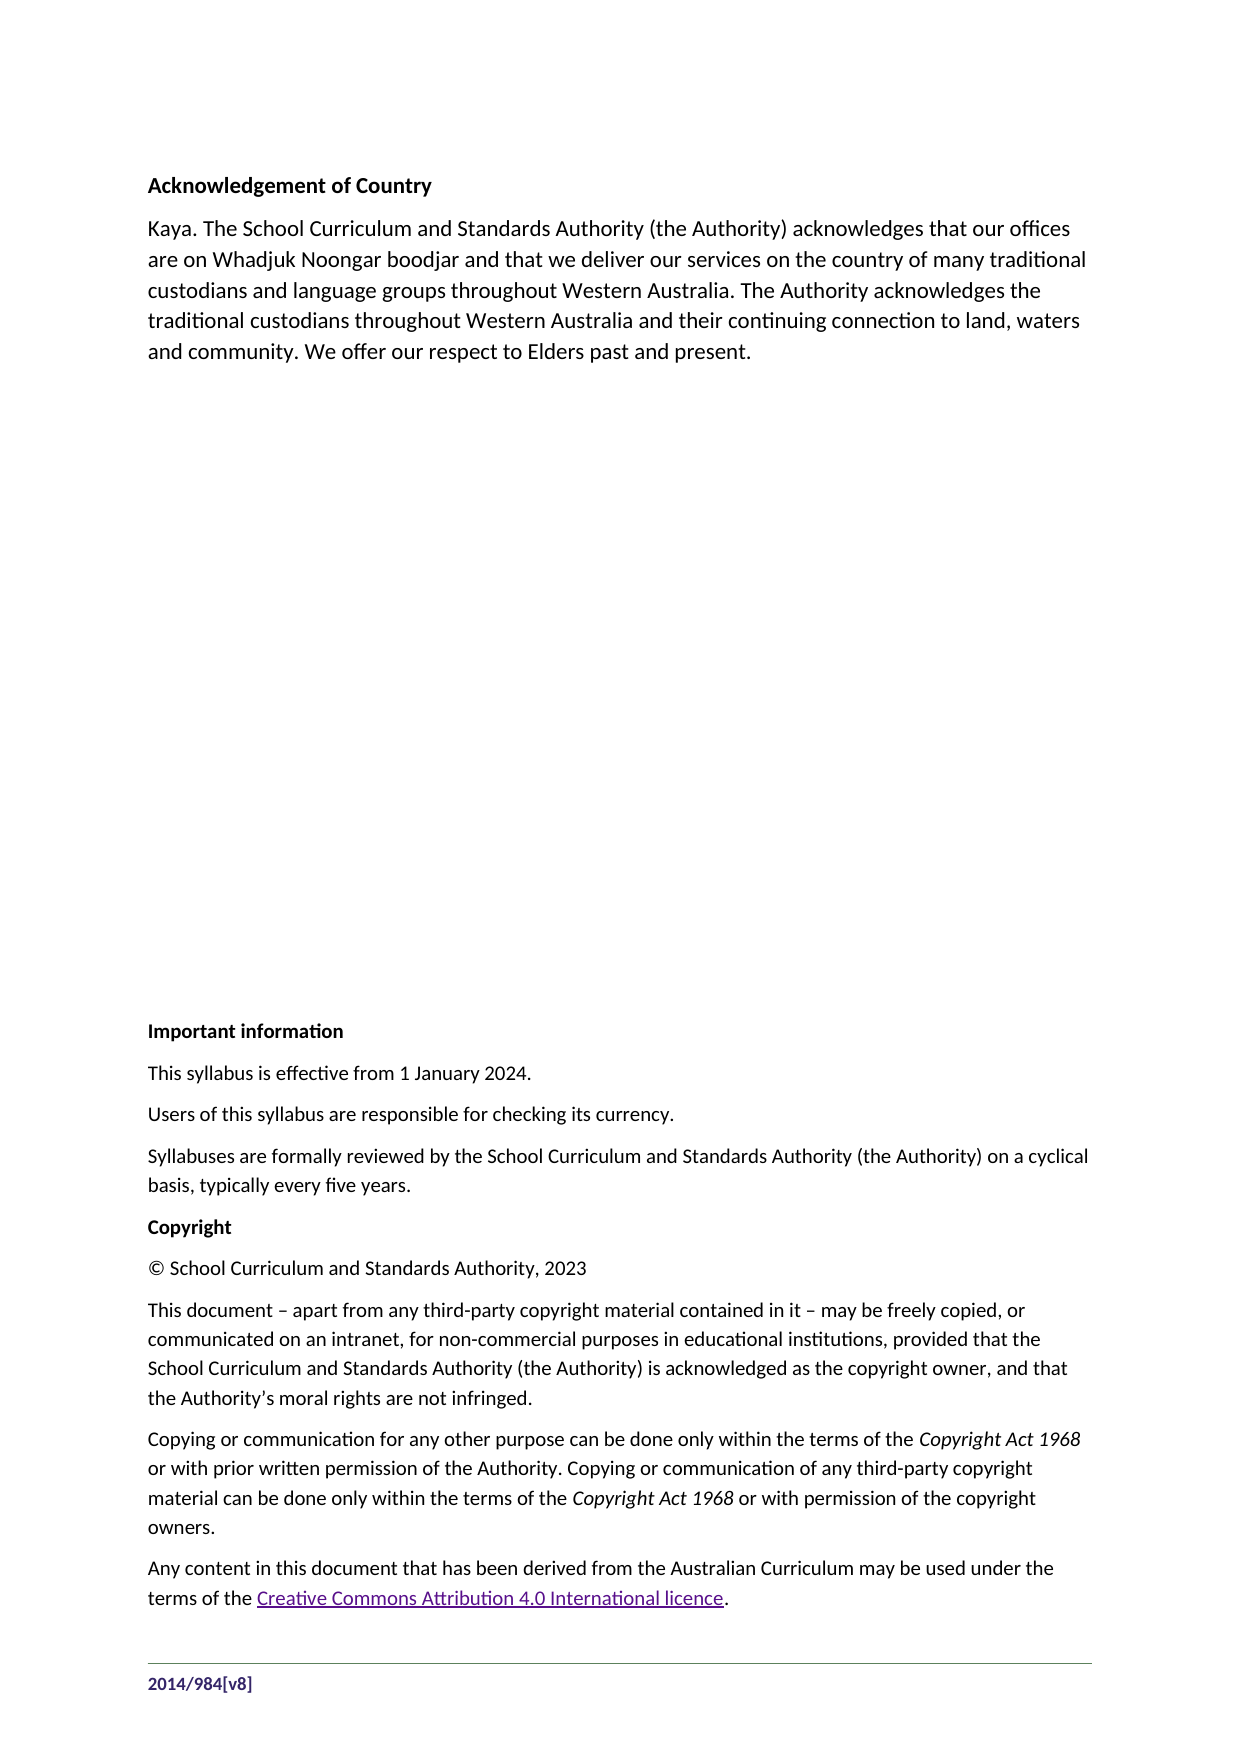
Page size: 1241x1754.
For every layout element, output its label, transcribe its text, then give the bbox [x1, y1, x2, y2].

text Any content in this document that has been derived from the Australian Curriculum may be used under the terms of the Creative Commons Attribution 4.0 International licence. [148, 1556, 1092, 1610]
text Copyright [148, 1214, 1092, 1239]
text Important information [148, 1018, 1092, 1043]
text © School Curriculum and Standards Authority, 2023 [148, 1256, 1092, 1281]
text Acknowledgement of Country [148, 171, 1092, 199]
text This document – apart from any third-party copyright material contained in it – may be freely copied, or communicated on an intranet, for non-commercial purposes in educational institutions, provided that the School Curriculum and Standards Authority (the Authority) is acknowledged as the copyright owner, and that the Authority’s moral rights are not infringed. [148, 1297, 1092, 1410]
text This syllabus is effective from 1 January 2024. [148, 1060, 1092, 1085]
text Syllabuses are formally reviewed by the School Curriculum and Standards Authority (the Authority) on a cyclical basis, typically every five years. [148, 1143, 1092, 1198]
text Kaya. The School Curriculum and Standards Authority (the Authority) acknowledges that our offices are on Whadjuk Noongar boodjar and that we deliver our services on the country of many traditional custodians and language groups throughout Western Australia. The Authority acknowledges the traditional custodians throughout Western Australia and their continuing connection to land, waters and community. We offer our respect to Elders past and present. [148, 214, 1092, 365]
text Users of this syllabus are responsible for checking its currency. [148, 1101, 1092, 1127]
text Copying or communication for any other purpose can be done only within the terms of the Copyright Act 1968 or with prior written permission of the Authority. Copying or communication of any third-party copyright material can be done only within the terms of the Copyright Act 1968 or with permission of the copyright owners. [148, 1426, 1092, 1539]
